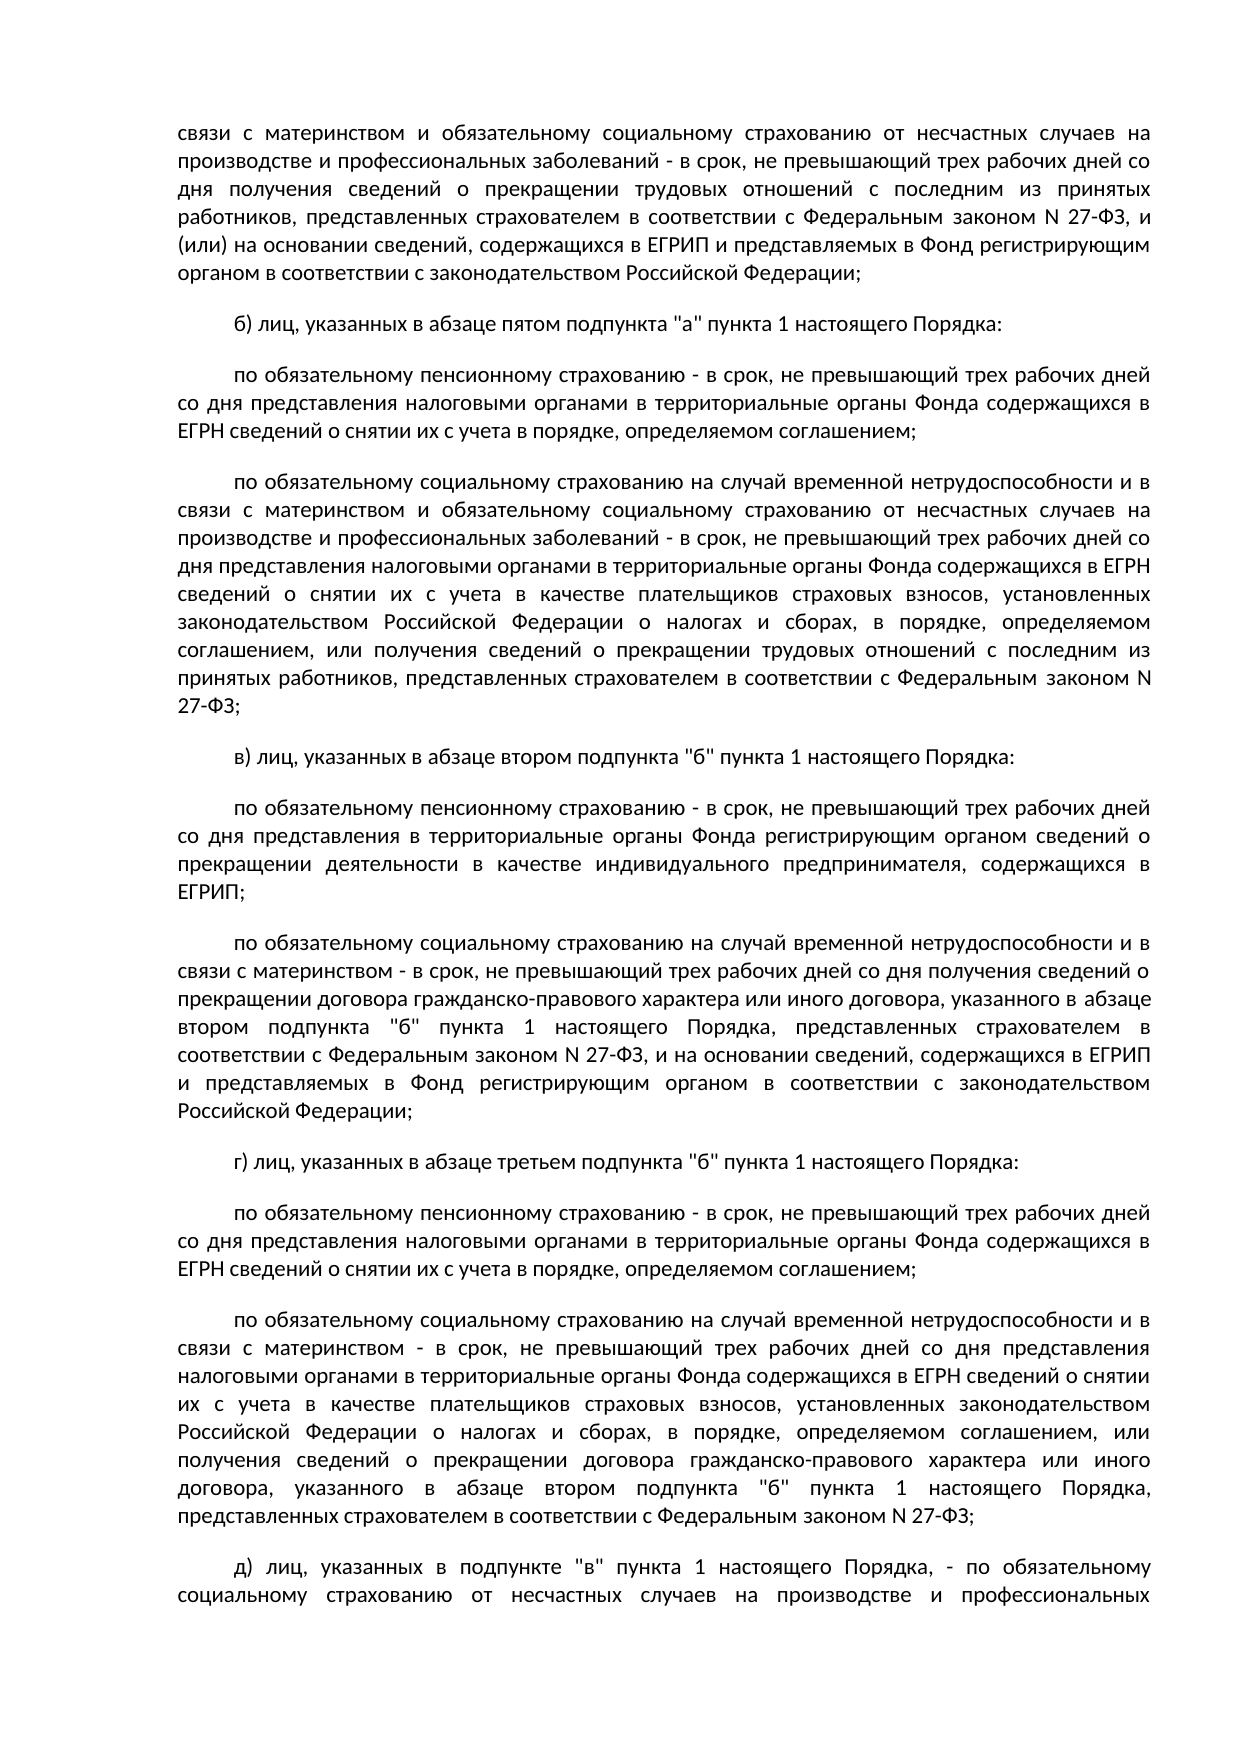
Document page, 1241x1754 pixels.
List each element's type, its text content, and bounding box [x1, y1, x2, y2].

text по обязательному социальному страхованию на случай временной нетрудоспособности и в связи с материнством и обязательному социальному страхованию от несчастных случаев на производстве и профессиональных заболеваний - в срок, не превышающий трех рабочих дней со дня представления налоговыми органами в территориальные органы Фонда содержащихся в ЕГРН сведений о снятии их с учета в качестве плательщиков страховых взносов, установленных законодательством Российской Федерации о налогах и сборах, в порядке, определяемом соглашением, или получения сведений о прекращении трудовых отношений с последним из принятых работников, представленных страхователем в соответствии с Федеральным законом N 27-ФЗ; [177, 467, 1152, 719]
text г) лиц, указанных в абзаце третьем подпункта "б" пункта 1 настоящего Порядка: [177, 1147, 1152, 1175]
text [177, 118, 1152, 286]
text по обязательному пенсионному страхованию - в срок, не превышающий трех рабочих дней со дня представления в территориальные органы Фонда регистрирующим органом сведений о прекращении деятельности в качестве индивидуального предпринимателя, содержащихся в ЕГРИП; [177, 793, 1152, 905]
text по обязательному пенсионному страхованию - в срок, не превышающий трех рабочих дней со дня представления налоговыми органами в территориальные органы Фонда содержащихся в ЕГРН сведений о снятии их с учета в порядке, определяемом соглашением; [177, 360, 1152, 444]
text в) лиц, указанных в абзаце втором подпункта "б" пункта 1 настоящего Порядка: [177, 742, 1152, 770]
text по обязательному пенсионному страхованию - в срок, не превышающий трех рабочих дней со дня представления налоговыми органами в территориальные органы Фонда содержащихся в ЕГРН сведений о снятии их с учета в порядке, определяемом соглашением; [177, 1198, 1152, 1282]
text по обязательному социальному страхованию на случай временной нетрудоспособности и в связи с материнством - в срок, не превышающий трех рабочих дней со дня представления налоговыми органами в территориальные органы Фонда содержащихся в ЕГРН сведений о снятии их с учета в качестве плательщиков страховых взносов, установленных законодательством Российской Федерации о налогах и сборах, в порядке, определяемом соглашением, или получения сведений о прекращении договора гражданско-правового характера или иного договора, указанного в абзаце втором подпункта "б" пункта 1 настоящего Порядка, представленных страхователем в соответствии с Федеральным законом N 27-ФЗ; [177, 1305, 1152, 1529]
text по обязательному социальному страхованию на случай временной нетрудоспособности и в связи с материнством - в срок, не превышающий трех рабочих дней со дня получения сведений о прекращении договора гражданско-правового характера или иного договора, указанного в абзаце втором подпункта "б" пункта 1 настоящего Порядка, представленных страхователем в соответствии с Федеральным законом N 27-ФЗ, и на основании сведений, содержащихся в ЕГРИП и представляемых в Фонд регистрирующим органом в соответствии с законодательством Российской Федерации; [177, 928, 1152, 1124]
text б) лиц, указанных в абзаце пятом подпункта "а" пункта 1 настоящего Порядка: [177, 309, 1152, 337]
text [177, 1552, 1152, 1608]
